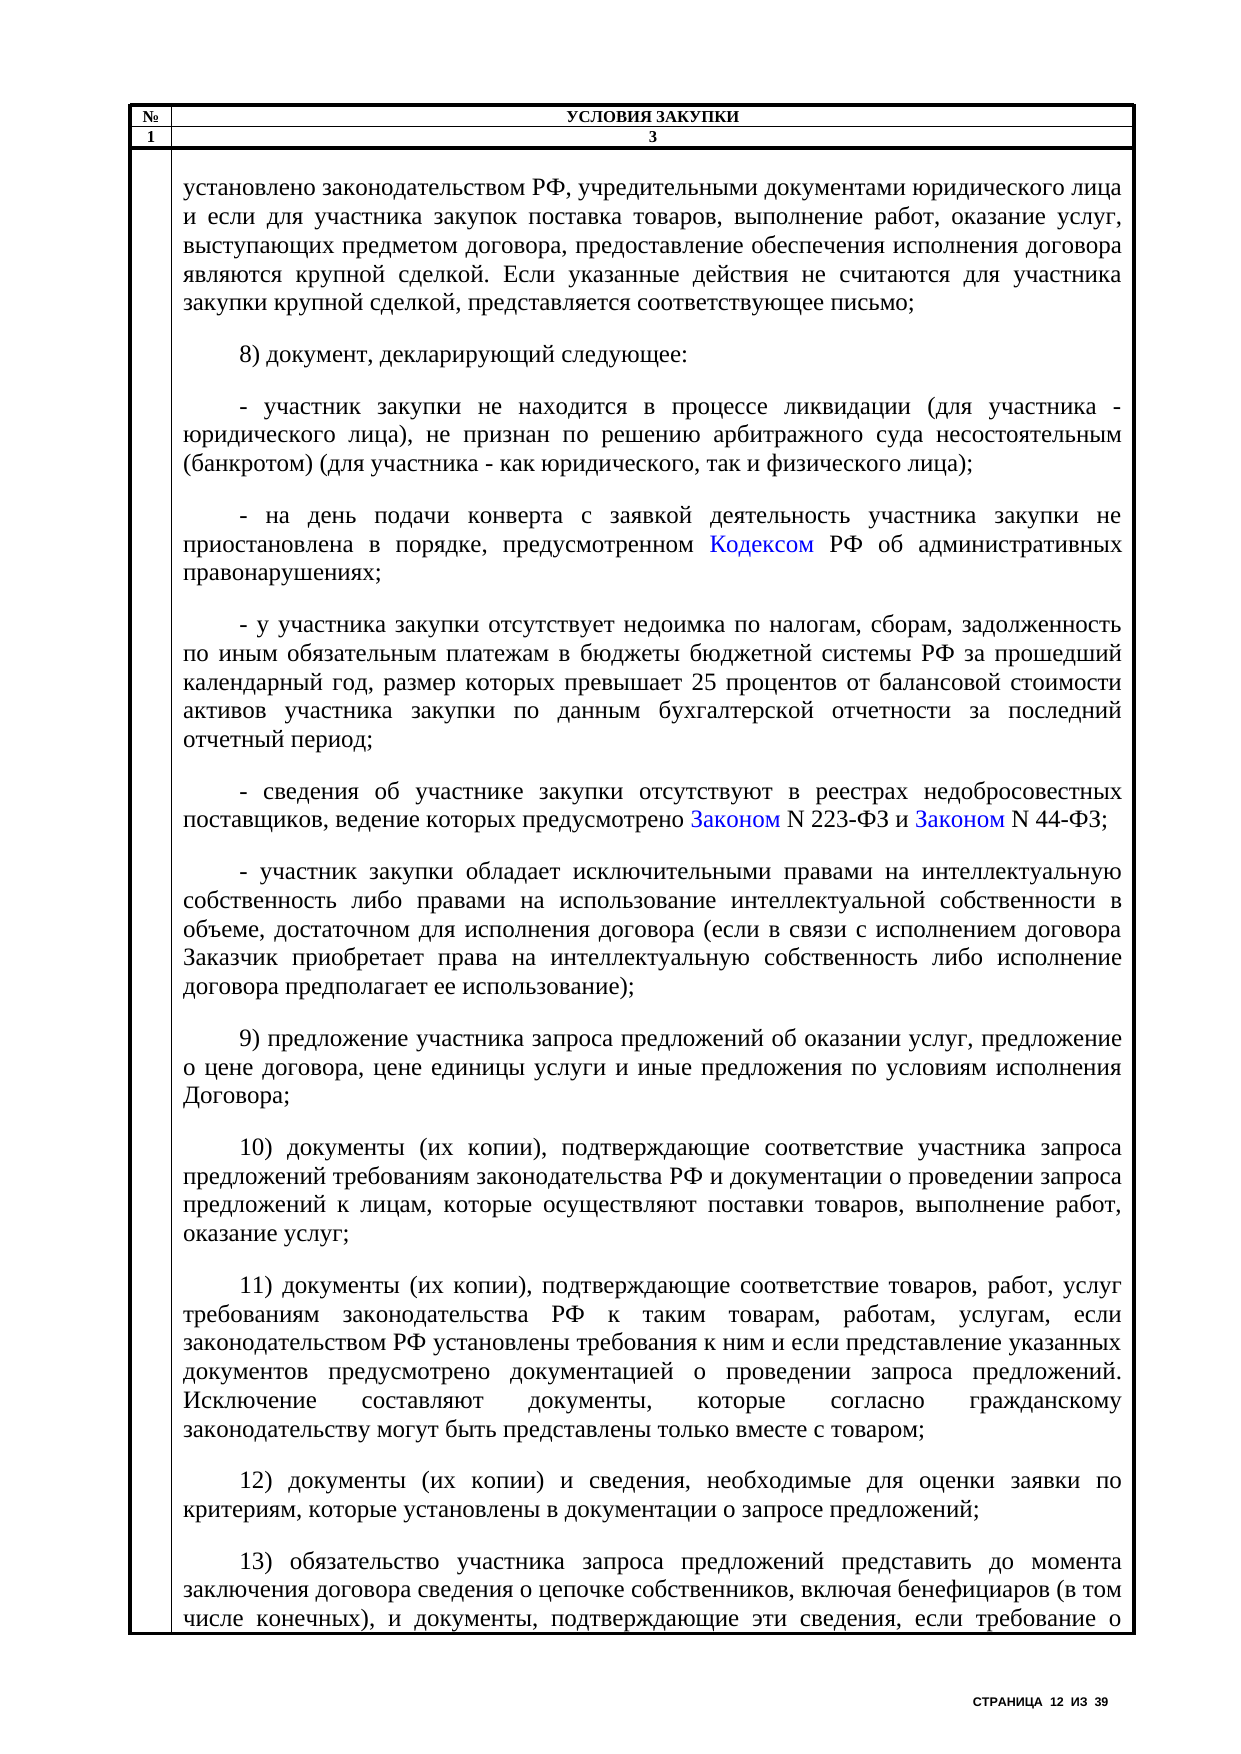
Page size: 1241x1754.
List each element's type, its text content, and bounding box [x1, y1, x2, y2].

table_cell 1 [132, 127, 171, 146]
table_header № [132, 107, 171, 126]
table_cell 3 [172, 127, 1132, 146]
table_cell [132, 150, 171, 1632]
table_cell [172, 150, 1132, 1632]
table_header УСЛОВИЯ ЗАКУПКИ [172, 107, 1132, 126]
